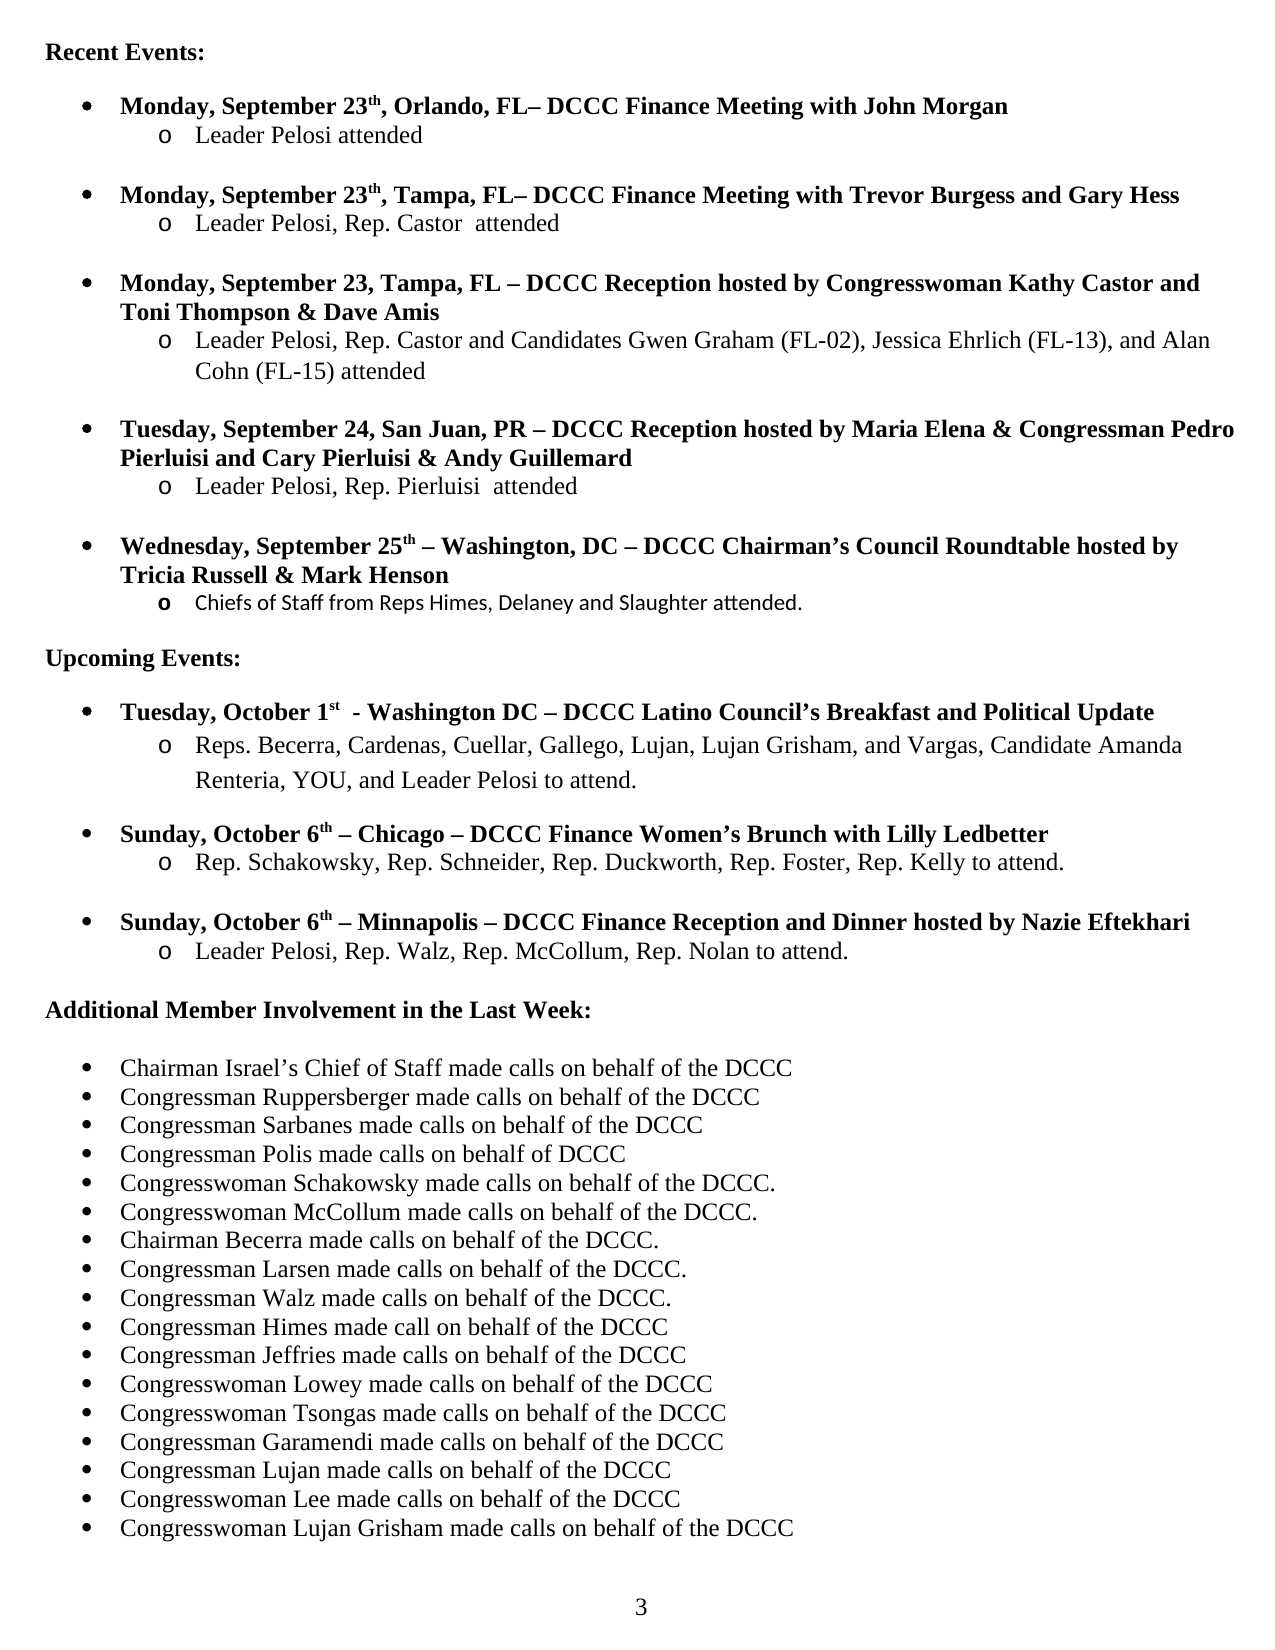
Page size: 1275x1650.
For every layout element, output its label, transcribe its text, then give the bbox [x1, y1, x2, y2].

list Congresswoman Lujan Grisham made calls on behalf of the DCCC [82, 1513, 1237, 1542]
list Congresswoman Lowey made calls on behalf of the DCCC [82, 1369, 1237, 1398]
list Wednesday, September 25th – Washington, DC – DCCC Chairman’s Council Roundtable hosted by Tricia Russell & Mark Henson [82, 531, 1237, 588]
list Leader Pelosi, Rep. Castor attended [157, 208, 1237, 239]
list Monday, September 23th, Tampa, FL– DCCC Finance Meeting with Trevor Burgess and Gary Hess [82, 180, 1237, 208]
list Reps. Becerra, Cardenas, Cuellar, Gallego, Lujan, Lujan Grisham, and Vargas, Candidate Amanda Renteria, YOU, and Leader Pelosi to attend. [157, 730, 1237, 793]
list Monday, September 23th, Orlando, FL– DCCC Finance Meeting with John Morgan [82, 91, 1237, 120]
text Additional Member Involvement in the Last Week: [45, 995, 1237, 1024]
list Leader Pelosi, Rep. Walz, Rep. McCollum, Rep. Nolan to attend. [157, 936, 1237, 967]
list Congressman Polis made calls on behalf of DCCC [82, 1139, 1237, 1168]
list Congresswoman McCollum made calls on behalf of the DCCC. [82, 1197, 1237, 1225]
list Sunday, October 6th – Chicago – DCCC Finance Women’s Brunch with Lilly Ledbetter [82, 819, 1237, 847]
list Congressman Walz made calls on behalf of the DCCC. [82, 1283, 1237, 1312]
list Chairman Becerra made calls on behalf of the DCCC. [82, 1225, 1237, 1254]
list Congresswoman Schakowsky made calls on behalf of the DCCC. [82, 1168, 1237, 1197]
list Tuesday, October 1st - Washington DC – DCCC Latino Council’s Breakfast and Political Update [82, 697, 1237, 725]
list Congressman Larsen made calls on behalf of the DCCC. [82, 1254, 1237, 1283]
list Rep. Schakowsky, Rep. Schneider, Rep. Duckworth, Rep. Foster, Rep. Kelly to attend. [157, 847, 1237, 878]
list Monday, September 23, Tampa, FL – DCCC Reception hosted by Congresswoman Kathy Castor and Toni Thompson & Dave Amis [82, 268, 1237, 326]
list Congressman Ruppersberger made calls on behalf of the DCCC [82, 1082, 1237, 1110]
list Leader Pelosi attended [157, 120, 1237, 151]
list Chairman Israel’s Chief of Staff made calls on behalf of the DCCC [82, 1053, 1237, 1082]
list Sunday, October 6th – Minnapolis – DCCC Finance Reception and Dinner hosted by Nazie Eftekhari [82, 907, 1237, 936]
list Chiefs of Staff from Reps Himes, Delaney and Slaughter attended. [157, 588, 1237, 618]
list Leader Pelosi, Rep. Castor and Candidates Gwen Graham (FL-02), Jessica Ehrlich (FL-13), and Alan Cohn (FL-15) attended [157, 326, 1237, 385]
text Recent Events: [45, 37, 1237, 66]
list Congresswoman Tsongas made calls on behalf of the DCCC [82, 1398, 1237, 1427]
list Congressman Lujan made calls on behalf of the DCCC [82, 1455, 1237, 1484]
text Upcoming Events: [45, 643, 1237, 672]
list Congressman Himes made call on behalf of the DCCC [82, 1312, 1237, 1340]
list Congresswoman Lee made calls on behalf of the DCCC [82, 1484, 1237, 1513]
list Congressman Garamendi made calls on behalf of the DCCC [82, 1427, 1237, 1455]
list Congressman Jeffries made calls on behalf of the DCCC [82, 1340, 1237, 1369]
list Congressman Sarbanes made calls on behalf of the DCCC [82, 1110, 1237, 1139]
list Tuesday, September 24, San Juan, PR – DCCC Reception hosted by Maria Elena & Congressman Pedro Pierluisi and Cary Pierluisi & Andy Guillemard [82, 414, 1237, 471]
list Leader Pelosi, Rep. Pierluisi attended [157, 471, 1237, 502]
